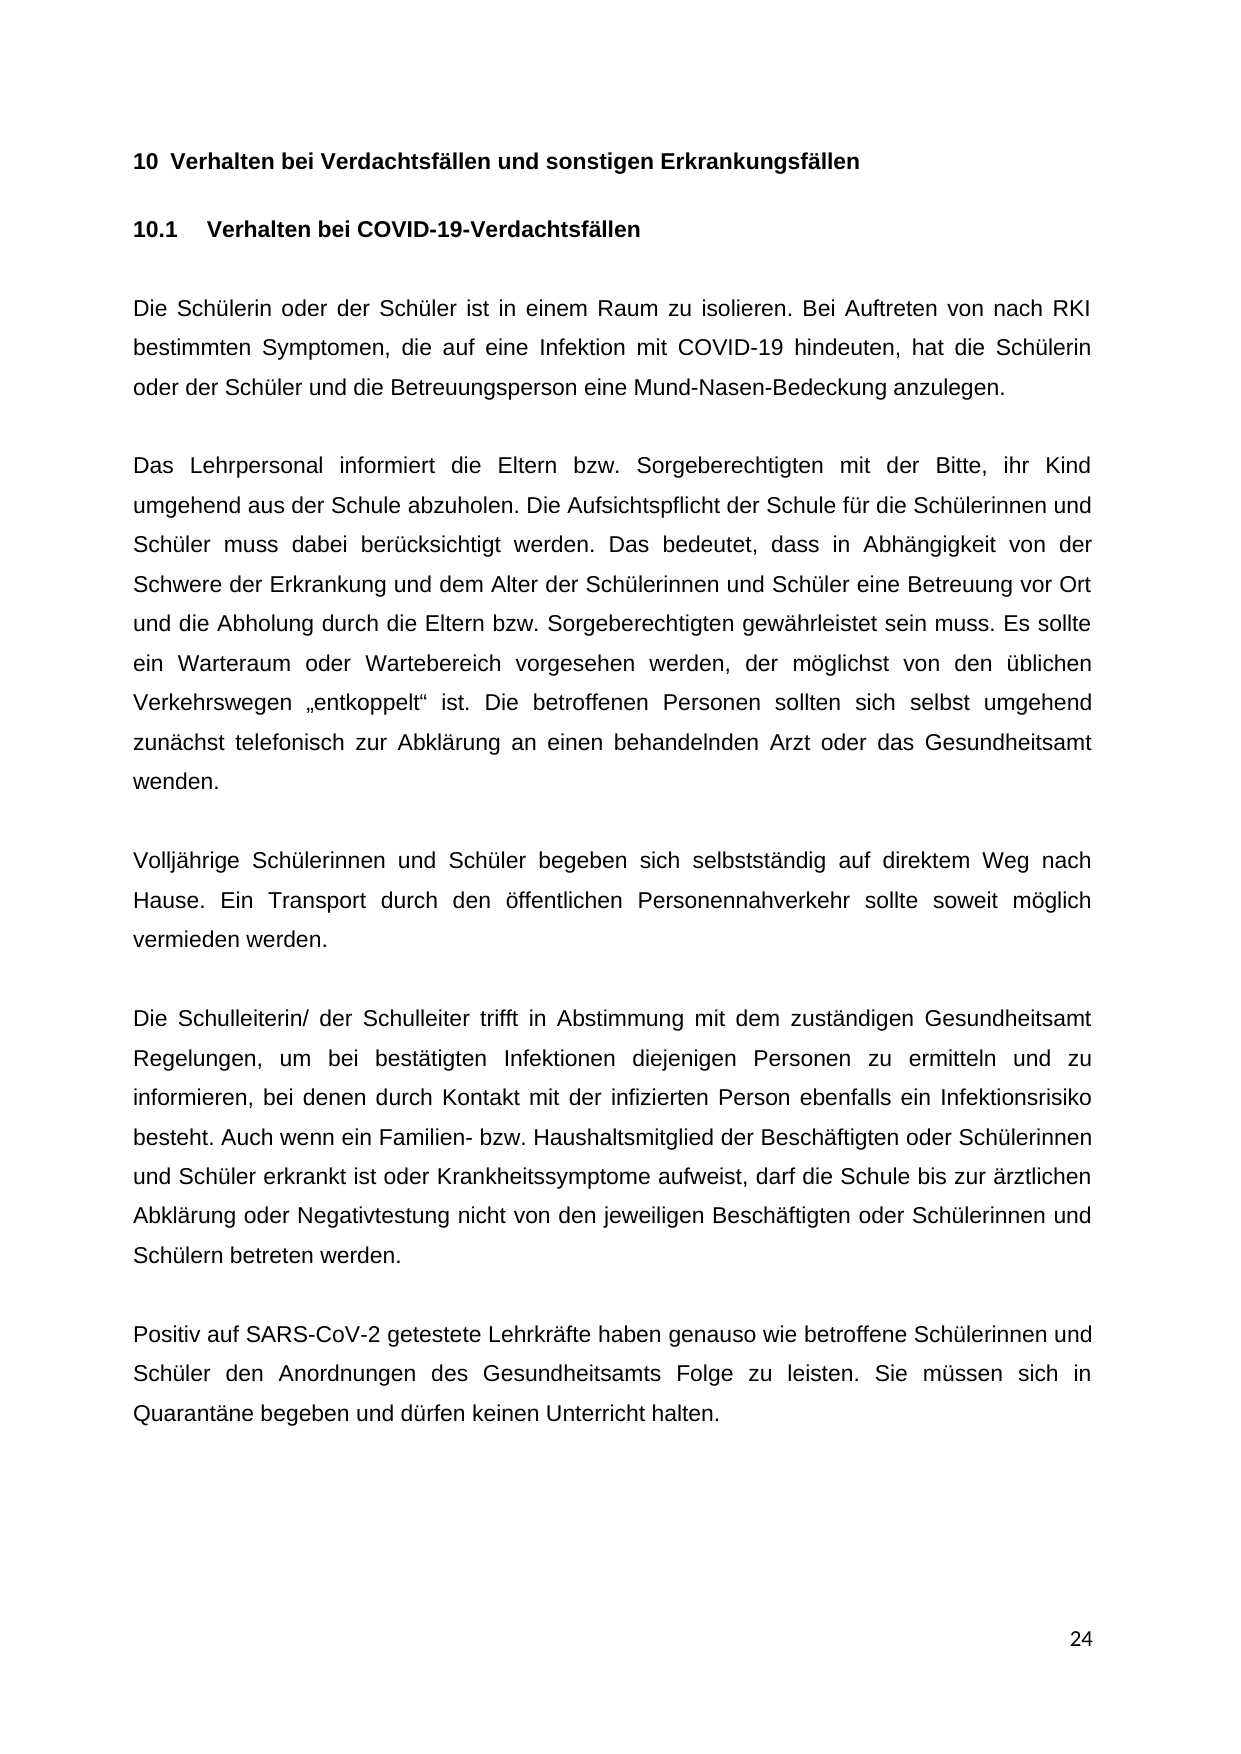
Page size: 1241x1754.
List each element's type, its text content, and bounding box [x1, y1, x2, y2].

list Verhalten bei COVID-19-Verdachtsfällen [133, 216, 1093, 242]
text Die Schulleiterin/ der Schulleiter trifft in Abstimmung mit dem zuständigen Gesundheitsamt Regelungen, um bei bestätigten Infektionen diejenigen Personen zu ermitteln und zu informieren, bei denen durch Kontakt mit der infizierten Person ebenfalls ein Infektionsrisiko besteht. Auch wenn ein Familien- bzw. Haushaltsmitglied der Beschäftigten oder Schülerinnen und Schüler erkrankt ist oder Krankheitssymptome aufweist, darf die Schule bis zur ärztlichen Abklärung oder Negativtestung nicht von den jeweiligen Beschäftigten oder Schülerinnen und Schülern betreten werden. [133, 1005, 1093, 1268]
text Positiv auf SARS-CoV-2 getestete Lehrkräfte haben genauso wie betroffene Schülerinnen und Schüler den Anordnungen des Gesundheitsamts Folge zu leisten. Sie müssen sich in Quarantäne begeben und dürfen keinen Unterricht halten. [133, 1321, 1093, 1426]
text Das Lehrpersonal informiert die Eltern bzw. Sorgeberechtigten mit der Bitte, ihr Kind umgehend aus der Schule abzuholen. Die Aufsichtspflicht der Schule für die Schülerinnen und Schüler muss dabei berücksichtigt werden. Das bedeutet, dass in Abhängigkeit von der Schwere der Erkrankung und dem Alter der Schülerinnen und Schüler eine Betreuung vor Ort und die Abholung durch die Eltern bzw. Sorgeberechtigten gewährleistet sein muss. Es sollte ein Warteraum oder Wartebereich vorgesehen werden, der möglichst von den üblichen Verkehrswegen „entkoppelt“ ist. Die betroffenen Personen sollten sich selbst umgehend zunächst telefonisch zur Abklärung an einen behandelnden Arzt oder das Gesundheitsamt wenden. [133, 452, 1093, 794]
text Volljährige Schülerinnen und Schüler begeben sich selbstständig auf direktem Weg nach Hause. Ein Transport durch den öffentlichen Personennahverkehr sollte soweit möglich vermieden werden. [133, 847, 1093, 952]
text Die Schülerin oder der Schüler ist in einem Raum zu isolieren. Bei Auftreten von nach RKI bestimmten Symptomen, die auf eine Infektion mit COVID-19 hindeuten, hat die Schülerin oder der Schüler und die Betreuungsperson eine Mund-Nasen-Bedeckung anzulegen. [133, 294, 1093, 400]
subtitle Verhalten bei Verdachtsfällen und sonstigen Erkrankungsfällen [133, 148, 1093, 174]
